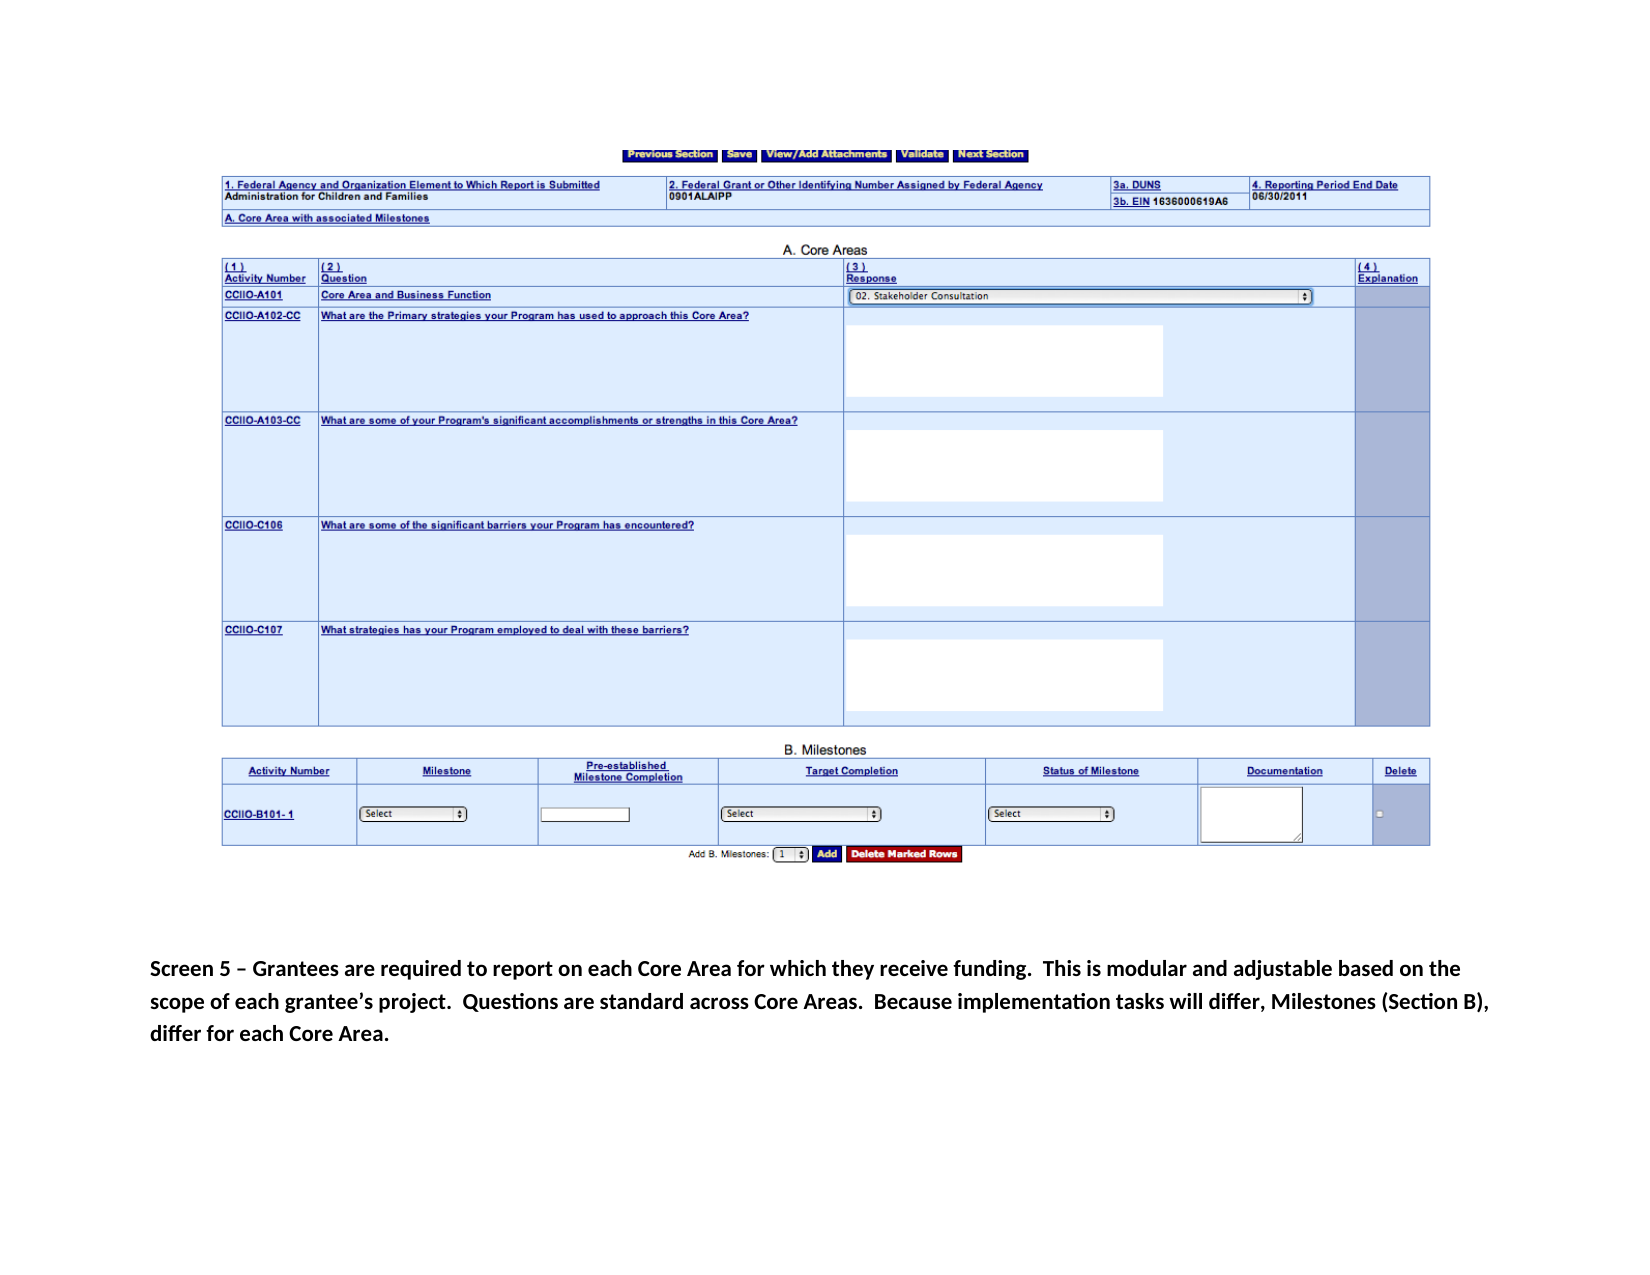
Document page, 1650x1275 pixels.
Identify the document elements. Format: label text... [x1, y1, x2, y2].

text Screen 5 – Grantees are required to report on each Core Area for which they receive funding. This is modular and adjustable based on the scope of each grantee’s project. Questions are standard across Core Areas. Because implementation tasks will differ, Milestones (Section B), differ for each Core Area. [150, 954, 1500, 1047]
picture [172, 150, 1478, 877]
